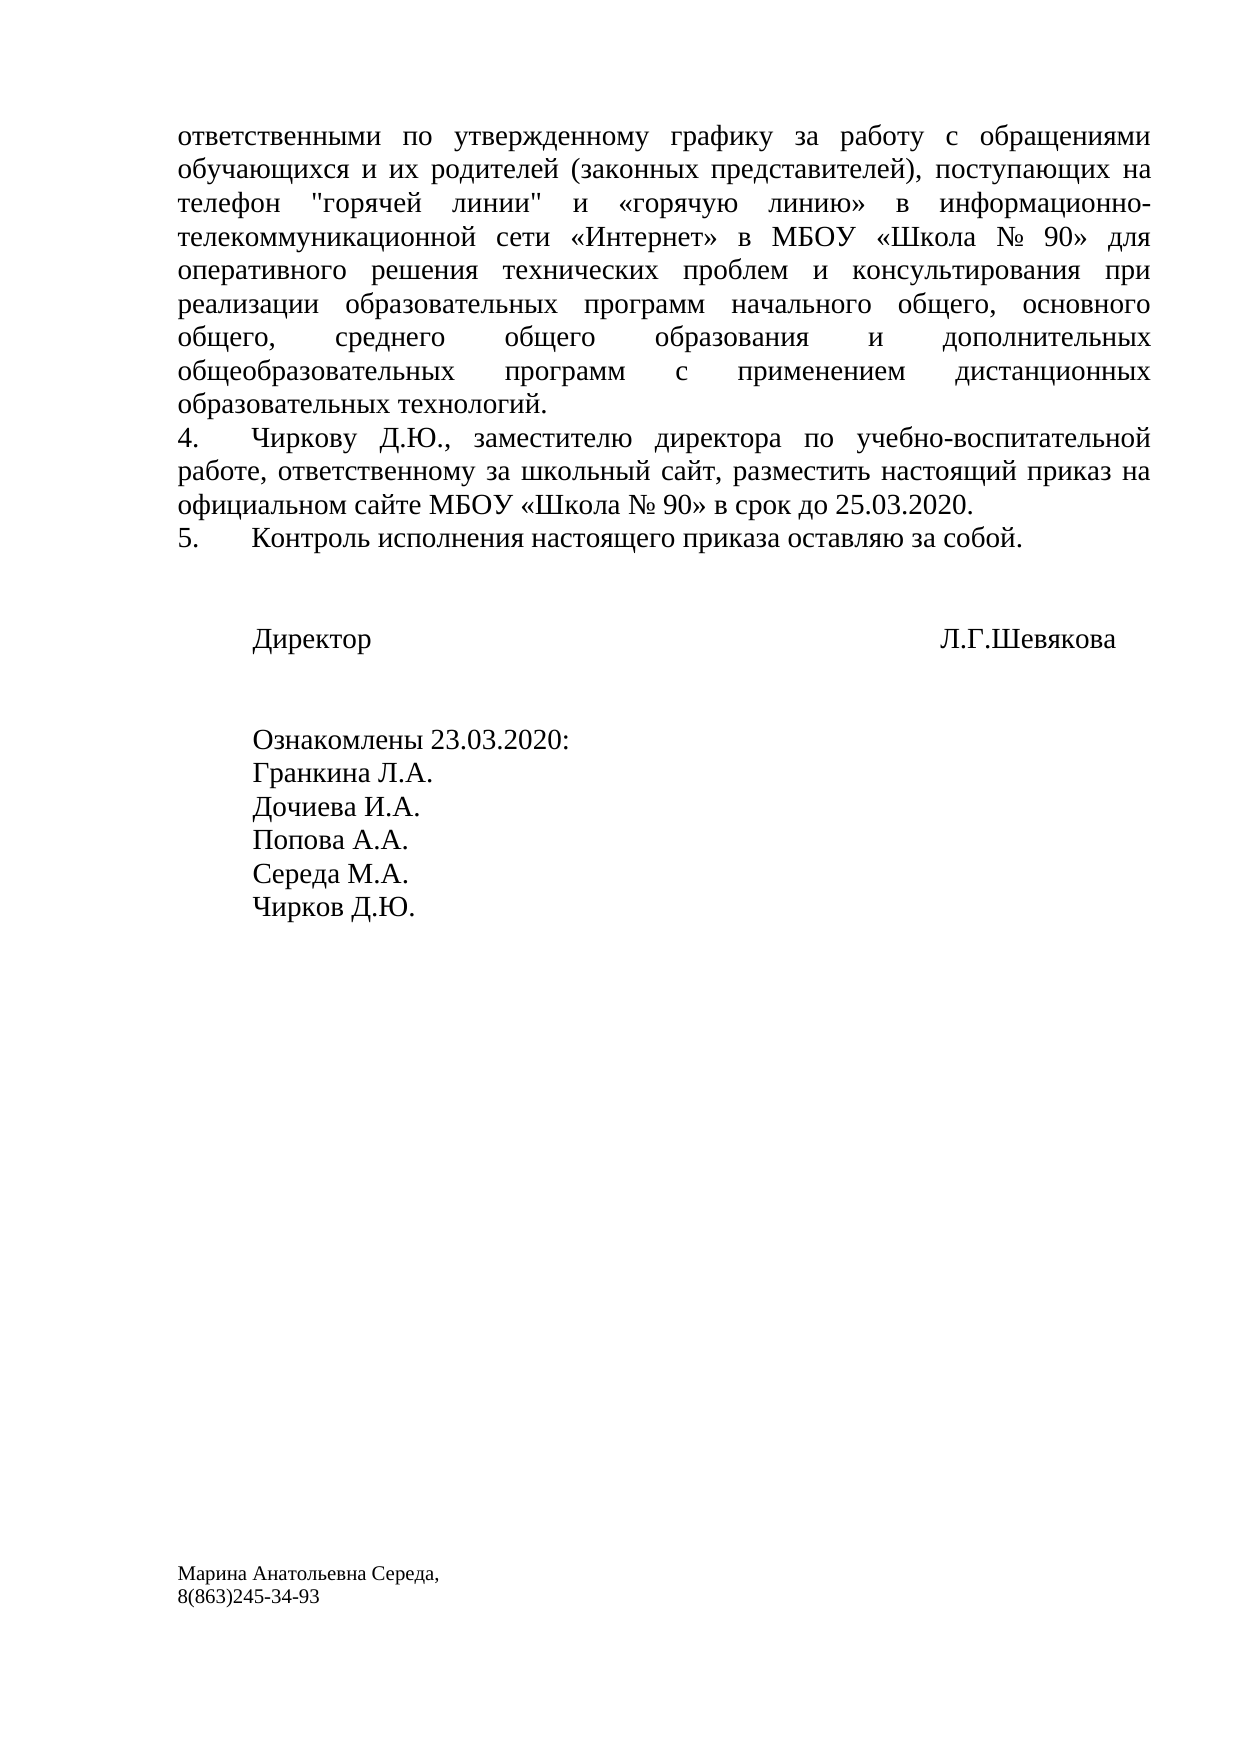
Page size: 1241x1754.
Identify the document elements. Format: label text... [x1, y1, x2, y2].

list Марина Анатольевна Середа, [177, 1560, 1152, 1584]
list Ознакомлены 23.03.2020: [252, 722, 1152, 755]
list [177, 118, 1152, 420]
list Директор Л.Г.Шевякова [252, 621, 1152, 655]
list Чиркову Д.Ю., заместителю директора по учебно-воспитательной работе, ответственному за школьный сайт, разместить настоящий приказ на официальном сайте МБОУ «Школа № 90» в срок до 25.03.2020. [177, 420, 1152, 521]
list Дочиева И.А. [252, 789, 1152, 822]
list Середа М.А. [252, 856, 1152, 889]
list Контроль исполнения настоящего приказа оставляю за собой. [177, 521, 1152, 554]
list Попова А.А. [252, 822, 1152, 856]
list Гранкина Л.А. [252, 755, 1152, 789]
list 8(863)245-34-93 [177, 1584, 1152, 1608]
list Чирков Д.Ю. [252, 889, 1152, 923]
